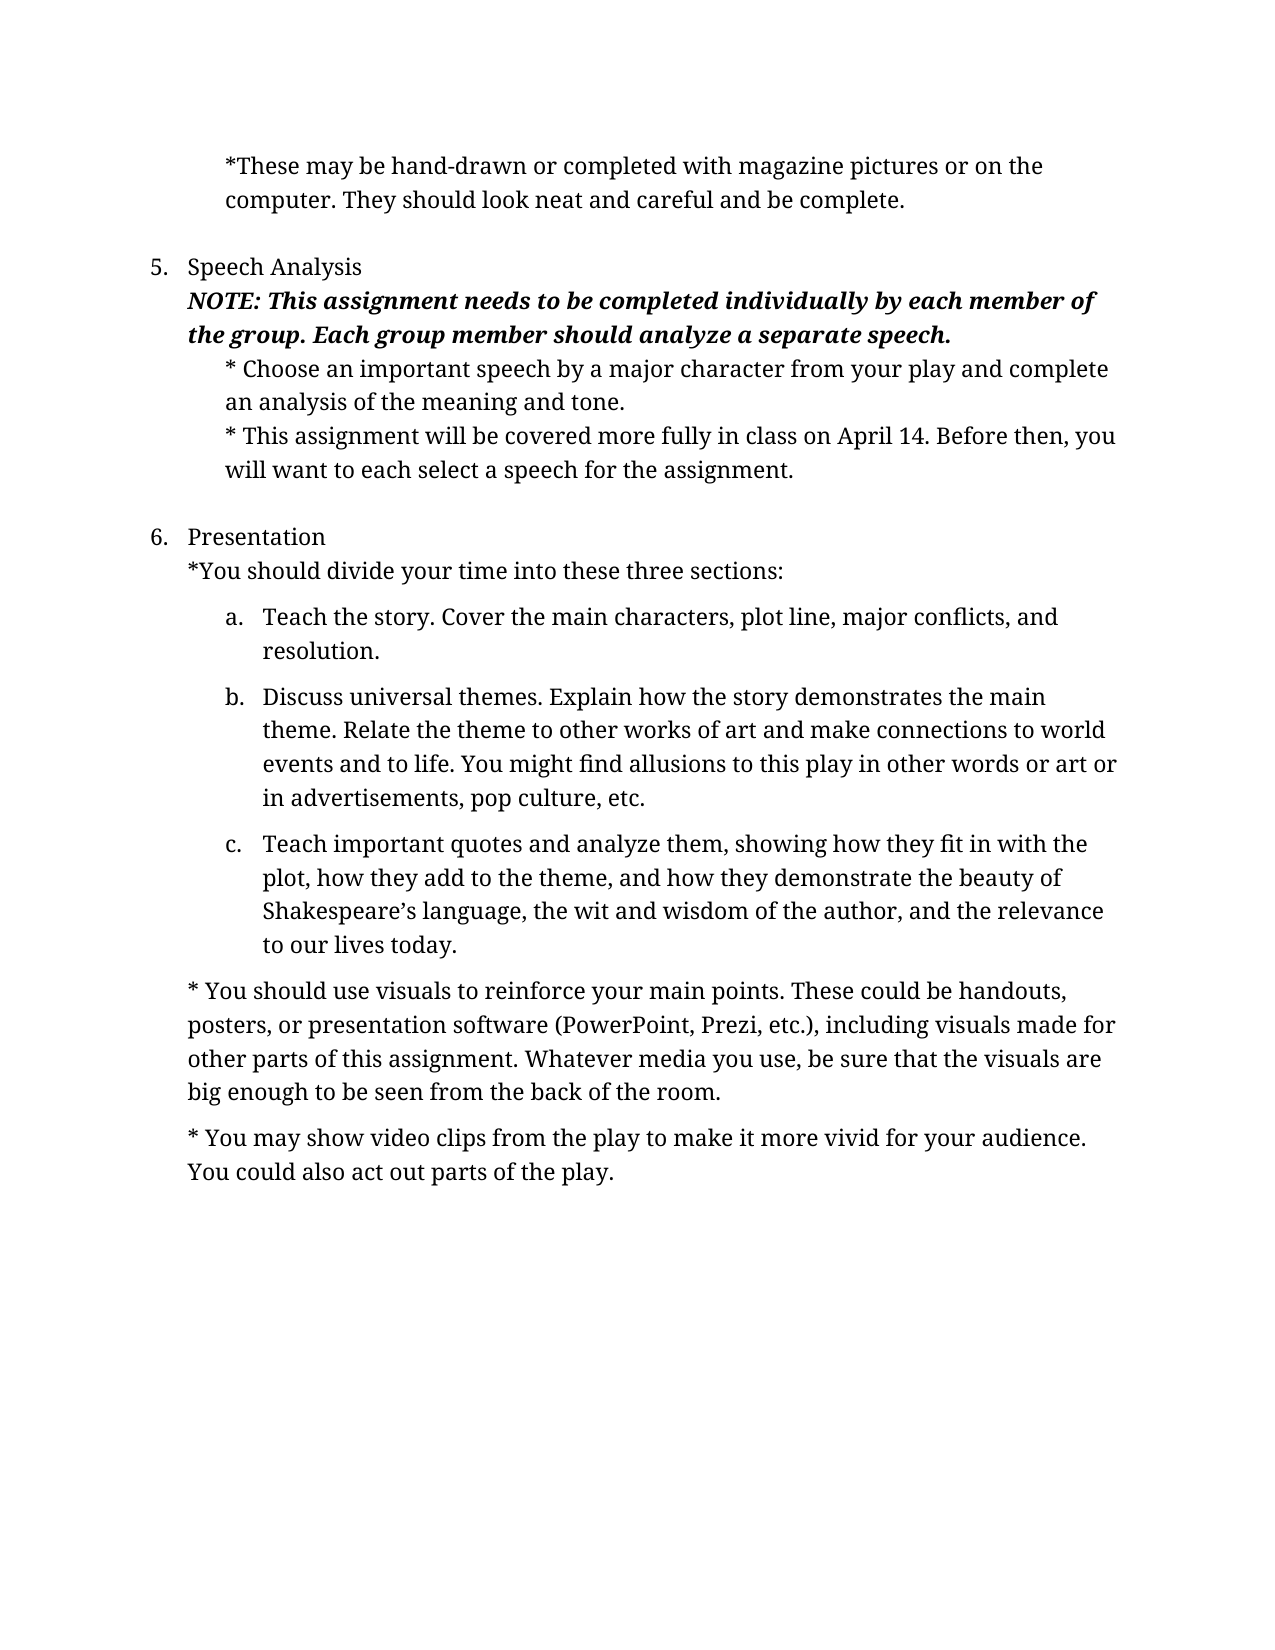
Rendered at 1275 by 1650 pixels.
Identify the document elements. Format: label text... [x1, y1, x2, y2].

list Speech Analysis [150, 251, 1125, 282]
list Teach important quotes and analyze them, showing how they fit in with the plot, how they add to the theme, and how they demonstrate the beauty of Shakespeare’s language, the wit and wisdom of the author, and the relevance to our lives today. [225, 828, 1125, 960]
text * You may show video clips from the play to make it more vivid for your audience. You could also act out parts of the play. [187, 1122, 1125, 1187]
list Presentation [150, 521, 1125, 552]
list Discuss universal themes. Explain how the story demonstrates the main theme. Relate the theme to other works of art and make connections to world events and to life. You might find allusions to this play in other words or art or in advertisements, pop culture, etc. [225, 681, 1125, 813]
text *You should divide your time into these three sections: [150, 555, 1125, 586]
list NOTE: This assignment needs to be completed individually by each member of the group. Each group member should analyze a separate speech. [187, 285, 1125, 350]
list Teach the story. Cover the main characters, plot line, major conflicts, and resolution. [225, 601, 1125, 666]
list * This assignment will be covered more fully in class on April 14. Before then, you will want to each select a speech for the assignment. [225, 420, 1125, 485]
text * You should use visuals to reinforce your main points. These could be handouts, posters, or presentation software (PowerPoint, Prezi, etc.), including visuals made for other parts of this assignment. Whatever media you use, be sure that the visuals are big enough to be seen from the back of the room. [187, 975, 1125, 1107]
list *These may be hand-drawn or completed with magazine pictures or on the computer. They should look neat and careful and be complete. [225, 150, 1125, 215]
list * Choose an important speech by a major character from your play and complete an analysis of the meaning and tone. [225, 352, 1125, 417]
